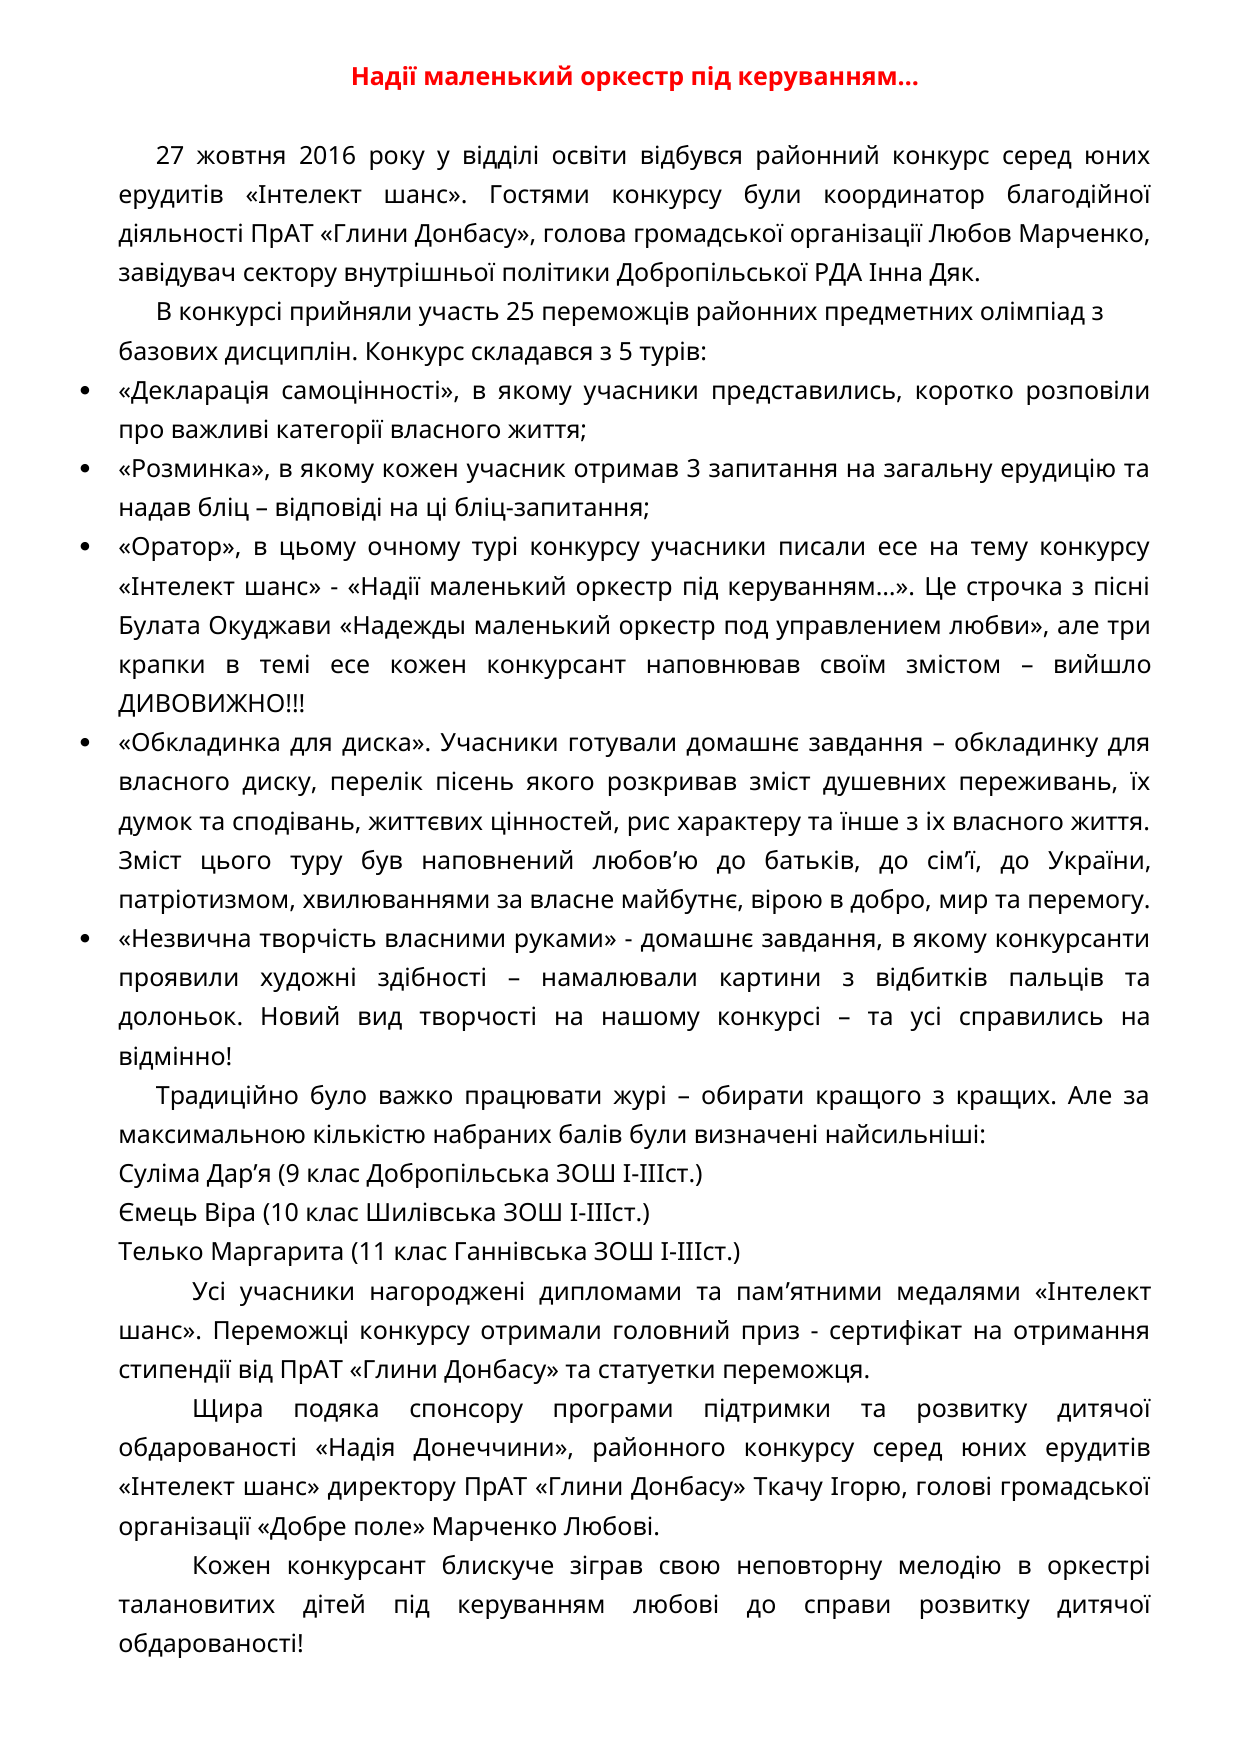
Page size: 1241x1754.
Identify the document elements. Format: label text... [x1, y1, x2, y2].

list «Незвична творчість власними руками» - домашнє завдання, в якому конкурсанти проявили художні здібності – намалювали картини з відбитків пальців та долоньок. Новий вид творчості на нашому конкурсі – та усі справились на відмінно! [81, 921, 1152, 1072]
text Кожен конкурсант блискуче зіграв свою неповторну мелодію в оркестрі талановитих дітей під керуванням любові до справи розвитку дитячої обдарованості! [118, 1547, 1152, 1660]
text В конкурсі прийняли участь 25 переможців районних предметних олімпіад з базових дисциплін. Конкурс складався з 5 турів: [118, 294, 1152, 367]
text Суліма Дар’я (9 клас Добропільська ЗОШ І-ІІІст.) [118, 1156, 1152, 1190]
text 27 жовтня 2016 року у відділі освіти відбувся районний конкурс серед юних ерудитів «Інтелект шанс». Гостями конкурсу були координатор благодійної діяльності ПрАТ «Глини Донбасу», голова громадської організації Любов Марченко, завідувач сектору внутрішньої політики Добропільської РДА Інна Дяк. [118, 137, 1152, 289]
list «Обкладинка для диска». Учасники готували домашнє завдання – обкладинку для власного диску, перелік пісень якого розкривав зміст душевних переживань, їх думок та сподівань, життєвих цінностей, рис характеру та їнше з іх власного життя. Зміст цього туру був наповнений любов’ю до батьків, до сім’ї, до України, патріотизмом, хвилюваннями за власне майбутнє, вірою в добро, мир та перемогу. [81, 725, 1152, 916]
list «Оратор», в цьому очному турі конкурсу учасники писали есе на тему конкурсу «Інтелект шанс» - «Надії маленький оркестр під керуванням…». Це строчка з пісні Булата Окуджави «Надежды маленький оркестр под управлением любви», але три крапки в темі есе кожен конкурсант наповнював своїм змістом – вийшло ДИВОВИЖНО!!! [81, 529, 1152, 720]
text Традиційно було важко працювати журі – обирати кращого з кращих. Але за максимальною кількістю набраних балів були визначені найсильніші: [118, 1077, 1152, 1151]
text Телько Маргарита (11 клас Ганнівська ЗОШ І-ІІІст.) [118, 1234, 1152, 1268]
list «Розминка», в якому кожен учасник отримав 3 запитання на загальну ерудицію та надав бліц – відповіді на ці бліц-запитання; [81, 451, 1152, 524]
text Ємець Віра (10 клас Шилівська ЗОШ І-ІІІст.) [118, 1195, 1152, 1229]
text Щира подяка спонсору програми підтримки та розвитку дитячої обдарованості «Надія Донеччини», районного конкурсу серед юних ерудитів «Інтелект шанс» директору ПрАТ «Глини Донбасу» Ткачу Ігорю, голові громадської організації «Добре поле» Марченко Любові. [118, 1391, 1152, 1542]
text Надії маленький оркестр під керуванням… [118, 59, 1152, 93]
list «Декларація самоцінності», в якому учасники представились, коротко розповіли про важливі категорії власного життя; [81, 372, 1152, 446]
text Усі учасники нагороджені дипломами та пам’ятними медалями «Інтелект шанс». Переможці конкурсу отримали головний приз - сертифікат на отримання стипендії від ПрАТ «Глини Донбасу» та статуетки переможця. [118, 1273, 1152, 1386]
